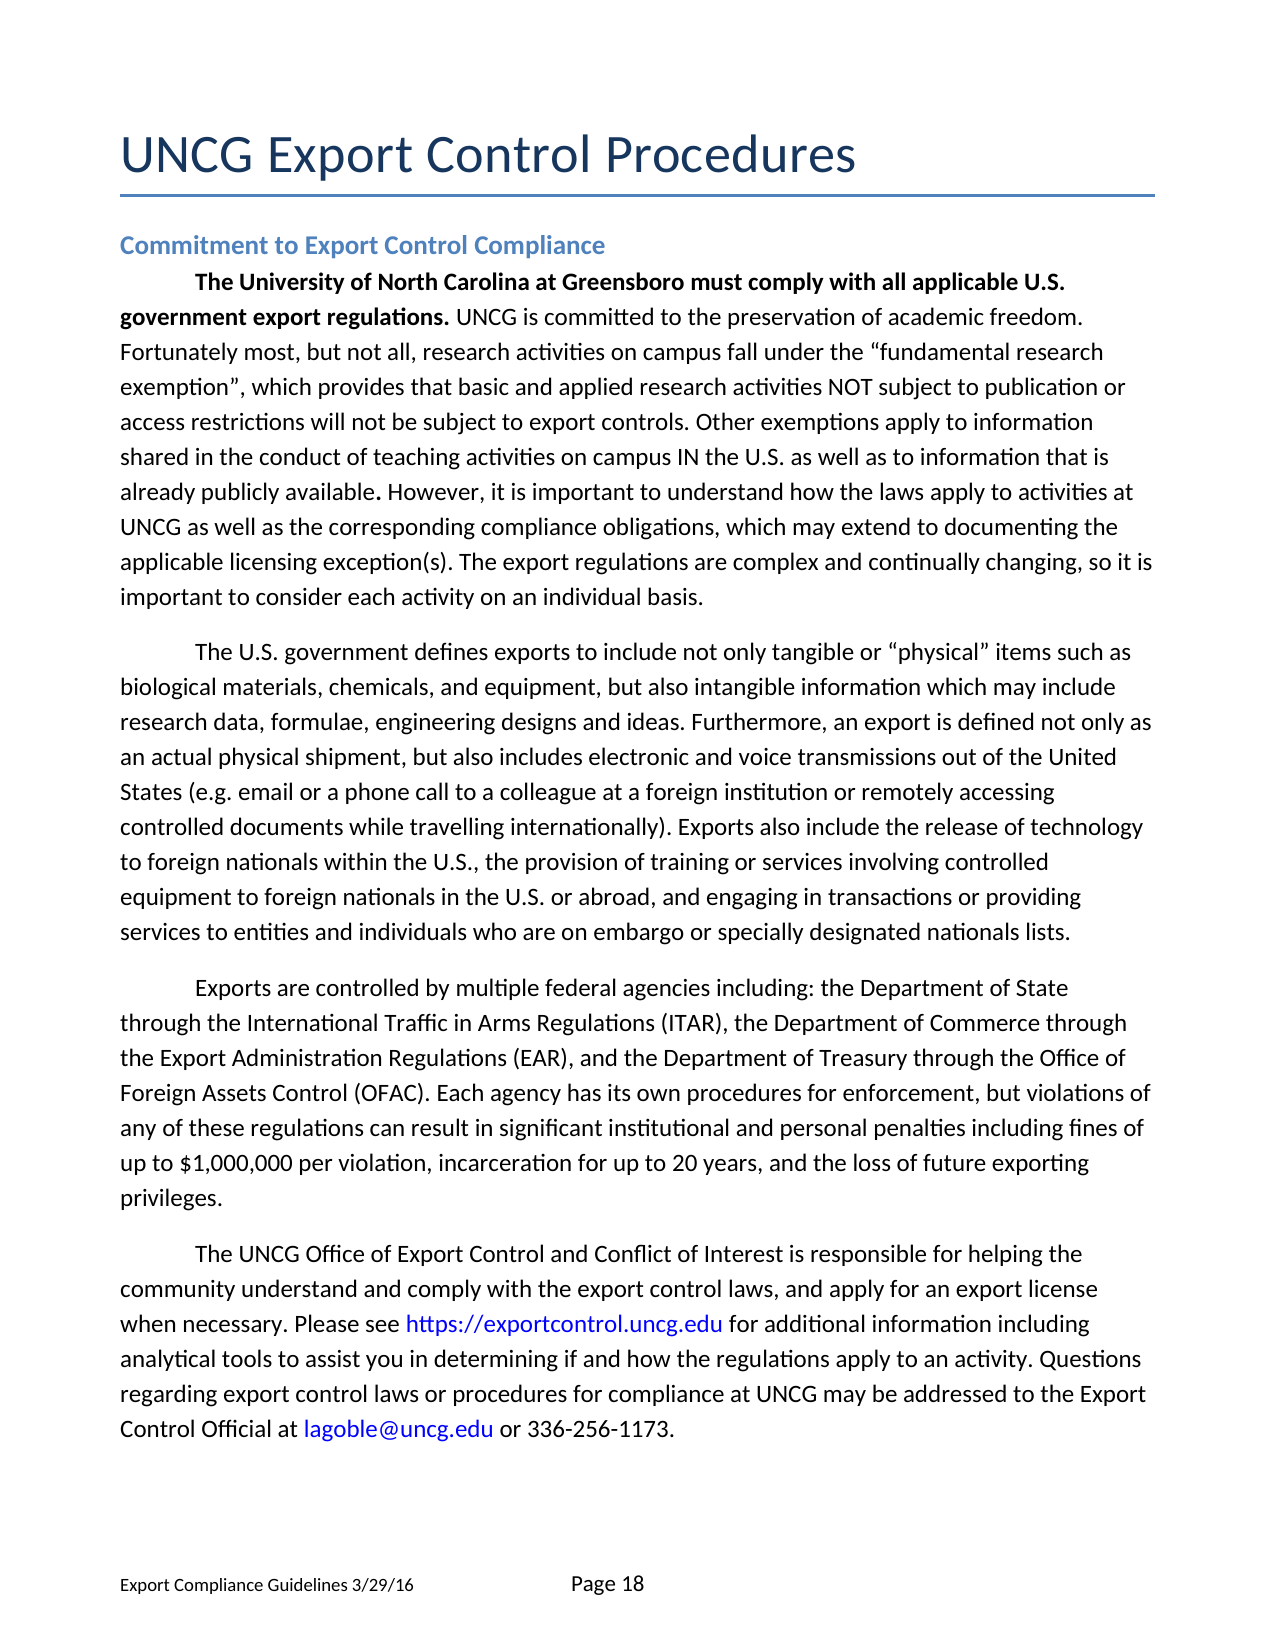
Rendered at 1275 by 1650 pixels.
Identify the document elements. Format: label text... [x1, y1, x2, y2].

text The UNCG Office of Export Control and Conflict of Interest is responsible for helping the community understand and comply with the export control laws, and apply for an export license when necessary. Please see https://exportcontrol.uncg.edu for additional information including analytical tools to assist you in determining if and how the regulations apply to an activity. Questions regarding export control laws or procedures for compliance at UNCG may be addressed to the Export Control Official at lagoble@uncg.edu or 336-256-1173. [120, 1238, 1155, 1444]
text The U.S. government defines exports to include not only tangible or “physical” items such as biological materials, chemicals, and equipment, but also intangible information which may include research data, formulae, engineering designs and ideas. Furthermore, an export is defined not only as an actual physical shipment, but also includes electronic and voice transmissions out of the United States (e.g. email or a phone call to a colleague at a foreign institution or remotely accessing controlled documents while travelling internationally). Exports also include the release of technology to foreign nationals within the U.S., the provision of training or services involving controlled equipment to foreign nationals in the U.S. or abroad, and engaging in transactions or providing services to entities and individuals who are on embargo or specially designated nationals lists. [120, 637, 1155, 947]
text The University of North Carolina at Greensboro must comply with all applicable U.S. government export regulations. UNCG is committed to the preservation of academic freedom. Fortunately most, but not all, research activities on campus fall under the “fundamental research exemption”, which provides that basic and applied research activities NOT subject to publication or access restrictions will not be subject to export controls. Other exemptions apply to information shared in the conduct of teaching activities on campus IN the U.S. as well as to information that is already publicly available. However, it is important to understand how the laws apply to activities at UNCG as well as the corresponding compliance obligations, which may extend to documenting the applicable licensing exception(s). The export regulations are complex and continually changing, so it is important to consider each activity on an individual basis. [120, 266, 1155, 611]
text Exports are controlled by multiple federal agencies including: the Department of State through the International Traffic in Arms Regulations (ITAR), the Department of Commerce through the Export Administration Regulations (EAR), and the Department of Treasury through the Office of Foreign Assets Control (OFAC). Each agency has its own procedures for enforcement, but violations of any of these regulations can result in significant institutional and personal penalties including fines of up to $1,000,000 per violation, incarceration for up to 20 years, and the loss of future exporting privileges. [120, 972, 1155, 1213]
subtitle Commitment to Export Control Compliance [120, 228, 1155, 261]
title UNCG Export Control Procedures [120, 120, 1155, 194]
